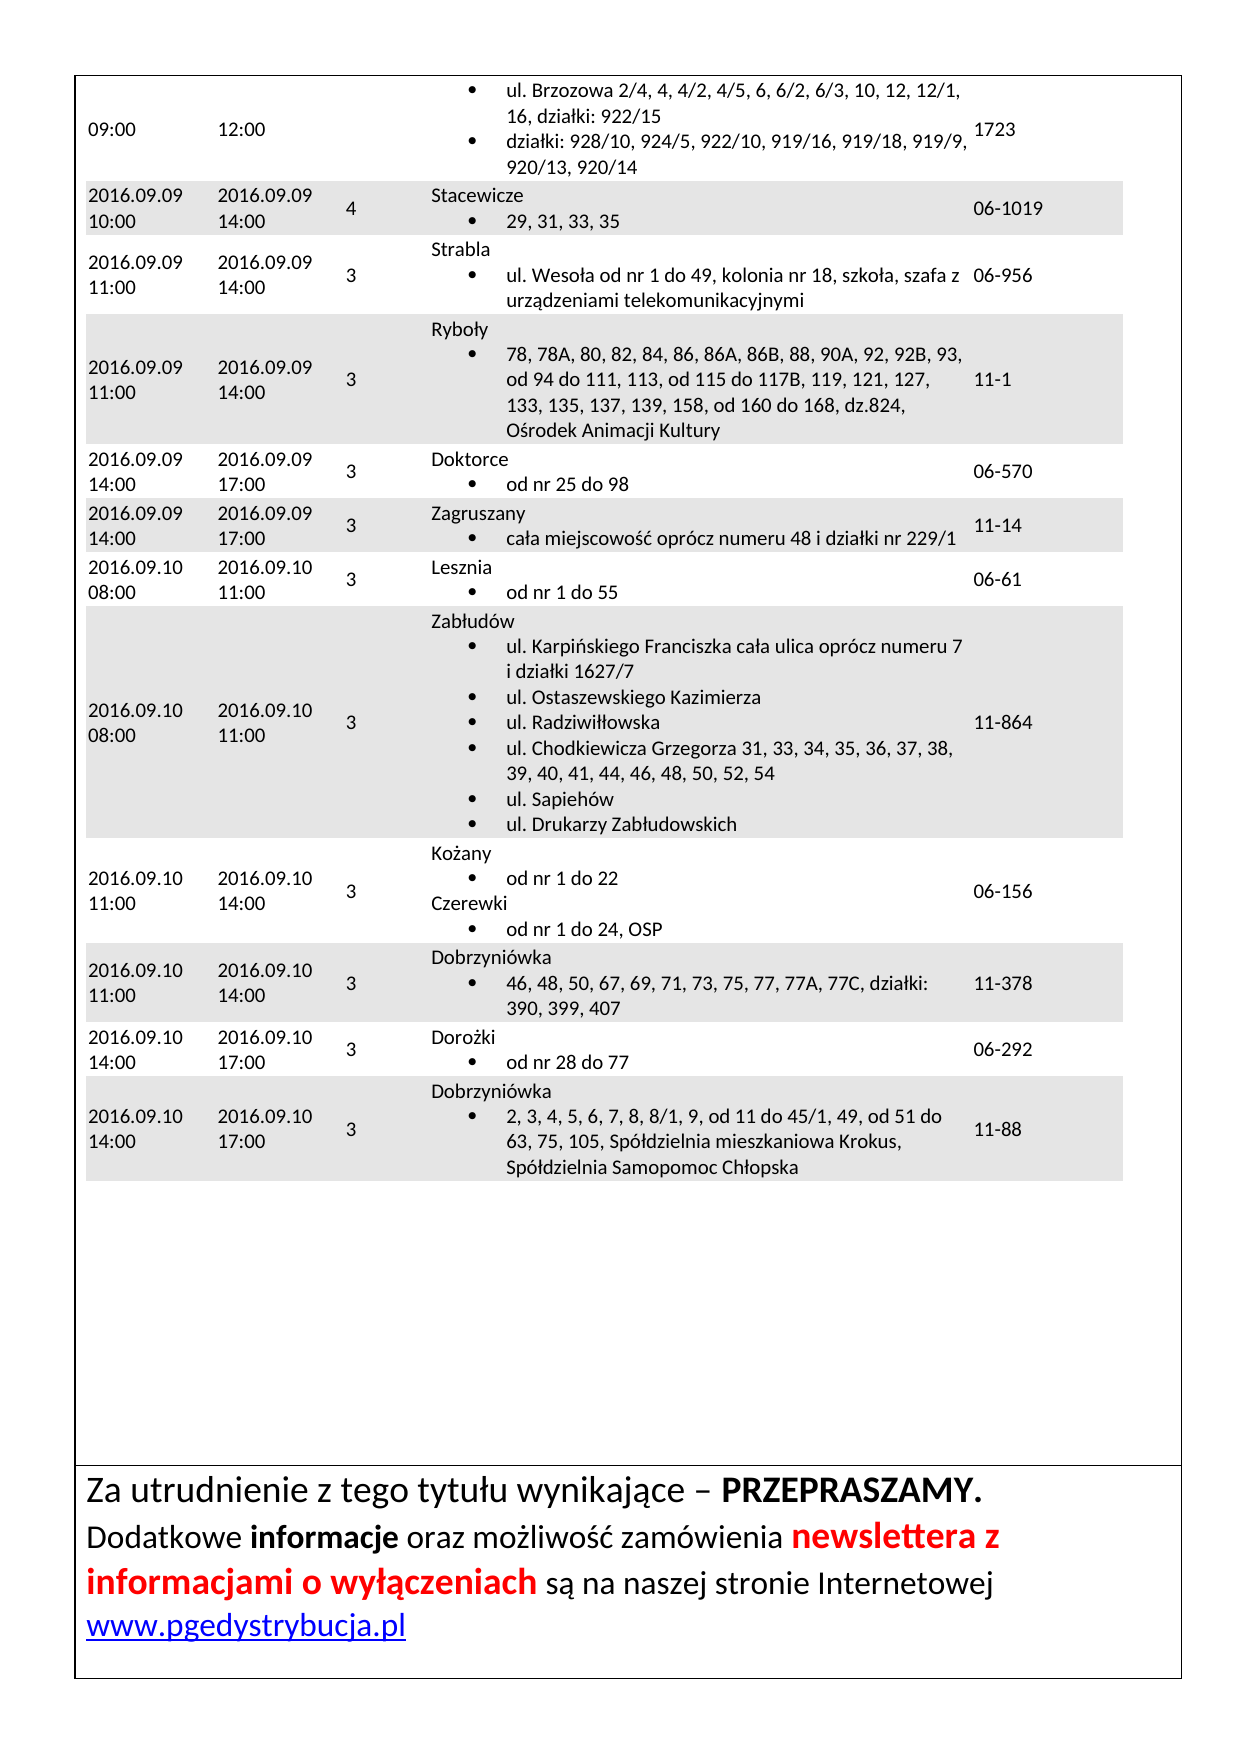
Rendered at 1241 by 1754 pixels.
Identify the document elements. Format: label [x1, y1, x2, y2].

table_cell [76, 76, 1181, 1465]
table_cell [76, 1466, 1181, 1678]
